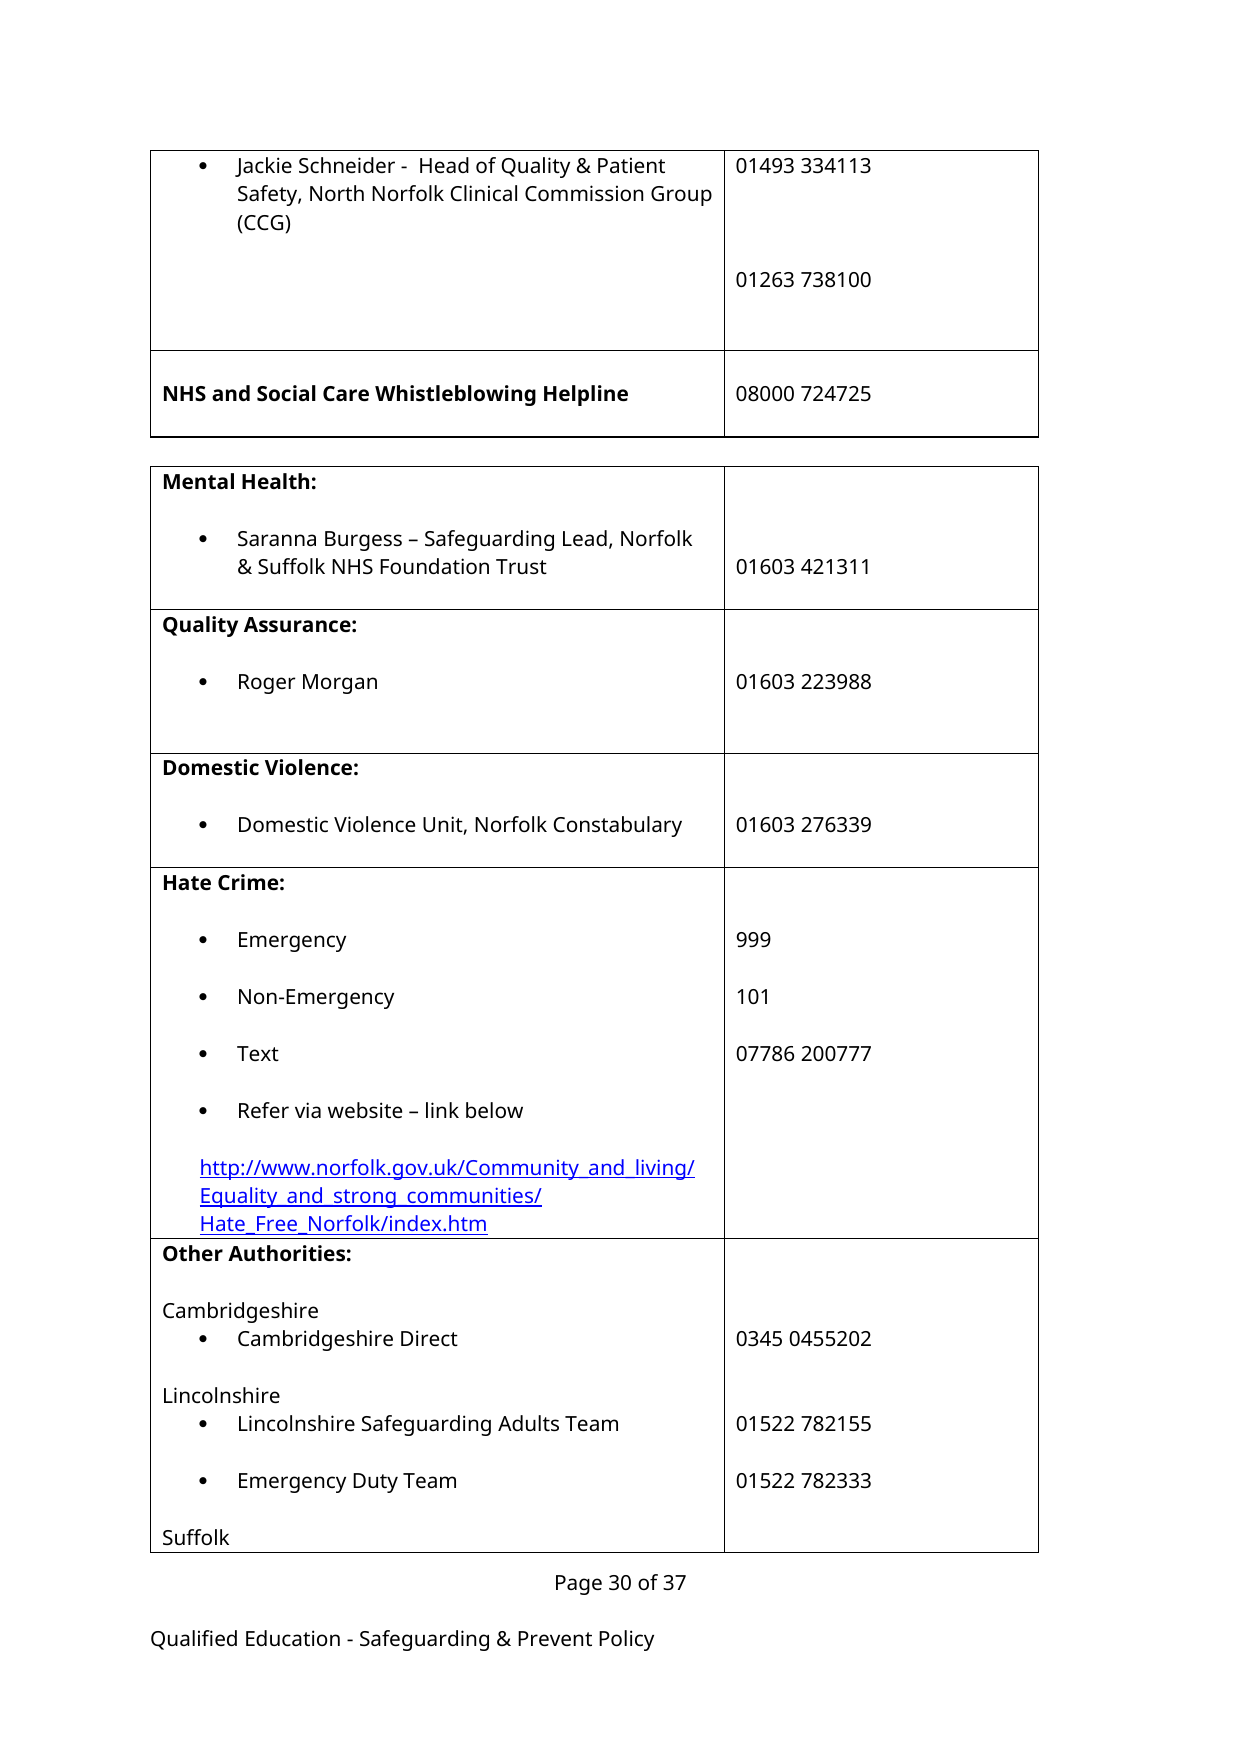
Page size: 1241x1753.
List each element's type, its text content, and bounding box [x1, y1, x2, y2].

table_cell 999 101 07786 200777 [725, 868, 1038, 1238]
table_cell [725, 151, 1038, 350]
table_header 01603 421311 [725, 467, 1038, 609]
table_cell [151, 1239, 724, 1552]
table_cell Quality Assurance: Roger Morgan [151, 610, 724, 752]
table_cell Domestic Violence: Domestic Violence Unit, Norfolk Constabulary [151, 754, 724, 867]
table_cell NHS and Social Care Whistleblowing Helpline [151, 351, 724, 436]
table_cell 08000 724725 [725, 351, 1038, 436]
table_cell 01603 223988 [725, 610, 1038, 752]
table_cell Hate Crime: Emergency Non-Emergency Text Refer via website – link below http://www.norfolk.gov.uk/Community_and_living/Equality_and_strong_communities/Hate_Free_Norfolk/index.htm [151, 868, 724, 1238]
table_header Mental Health: Saranna Burgess – Safeguarding Lead, Norfolk & Suffolk NHS Foundation Trust [151, 467, 724, 609]
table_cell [725, 1239, 1038, 1552]
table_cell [151, 151, 724, 350]
table_cell 01603 276339 [725, 754, 1038, 867]
